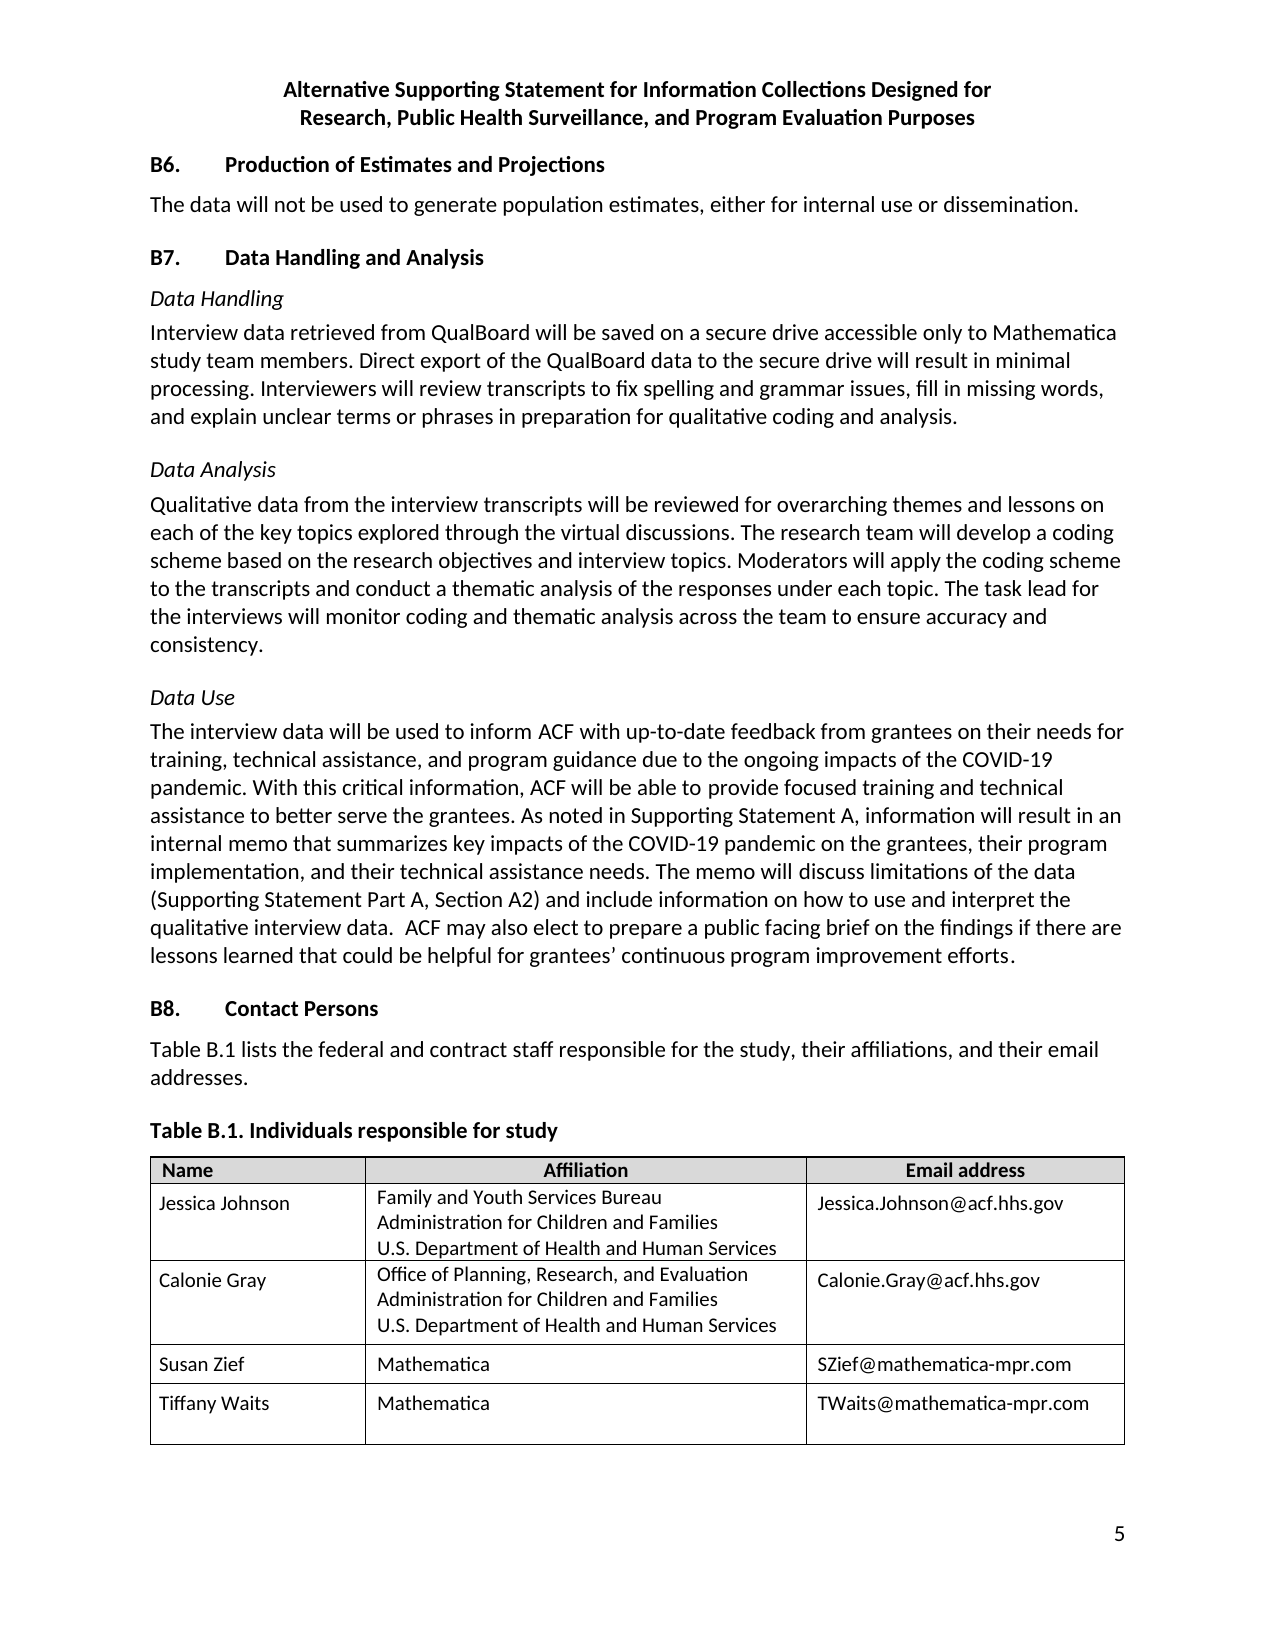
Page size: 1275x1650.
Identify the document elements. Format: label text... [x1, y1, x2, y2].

text Interview data retrieved from QualBoard will be saved on a secure drive accessible only to Mathematica study team members. Direct export of the QualBoard data to the secure drive will result in minimal processing. Interviewers will review transcripts to fix spelling and grammar issues, fill in missing words, and explain unclear terms or phrases in preparation for qualitative coding and analysis. [150, 318, 1125, 430]
table_cell Family and Youth Services Bureau Administration for Children and Families U.S. Department of Health and Human Services [366, 1184, 806, 1260]
text Qualitative data from the interview transcripts will be reviewed for overarching themes and lessons on each of the key topics explored through the virtual discussions. The research team will develop a coding scheme based on the research objectives and interview topics. Moderators will apply the coding scheme to the transcripts and conduct a thematic analysis of the responses under each topic. The task lead for the interviews will monitor coding and thematic analysis across the team to ensure accuracy and consistency. [150, 490, 1125, 658]
table_cell Jessica Johnson [151, 1184, 365, 1260]
table_cell TWaits@mathematica-mpr.com [807, 1384, 1124, 1444]
table_cell SZief@mathematica-mpr.com [807, 1345, 1124, 1383]
text Data Analysis [150, 455, 1125, 483]
text Table B.1 lists the federal and contract staff responsible for the study, their affiliations, and their email addresses. [150, 1035, 1125, 1091]
table_cell Tiffany Waits [151, 1384, 365, 1444]
table_cell Calonie.Gray@acf.hhs.gov [807, 1261, 1124, 1344]
table_header Name [151, 1158, 365, 1183]
table_cell Office of Planning, Research, and Evaluation Administration for Children and Families U.S. Department of Health and Human Services [366, 1261, 806, 1344]
table_cell Susan Zief [151, 1345, 365, 1383]
table_header Email address [807, 1158, 1124, 1183]
table_cell Jessica.Johnson@acf.hhs.gov [807, 1184, 1124, 1260]
text Data Use [150, 683, 1125, 711]
text Data Handling [150, 284, 1125, 312]
text The interview data will be used to inform ACF with up-to-date feedback from grantees on their needs for training, technical assistance, and program guidance due to the ongoing impacts of the COVID-19 pandemic. With this critical information, ACF will be able to provide focused training and technical assistance to better serve the grantees. As noted in Supporting Statement A, information will result in an internal memo that summarizes key impacts of the COVID-19 pandemic on the grantees, their program implementation, and their technical assistance needs. The memo will discuss limitations of the data (Supporting Statement Part A, Section A2) and include information on how to use and interpret the qualitative interview data. ACF may also elect to prepare a public facing brief on the findings if there are lessons learned that could be helpful for grantees’ continuous program improvement efforts. [150, 717, 1125, 969]
table_header Affiliation [366, 1158, 806, 1183]
text B7. Data Handling and Analysis [150, 243, 1125, 272]
text The data will not be used to generate population estimates, either for internal use or dissemination. [150, 191, 1125, 218]
table_cell Mathematica [366, 1384, 806, 1444]
subtitle Table B.1. Individuals responsible for study [150, 1116, 1125, 1144]
text B6. Production of Estimates and Projections [150, 150, 1125, 178]
text B8. Contact Persons [150, 994, 1125, 1022]
table_cell Calonie Gray [151, 1261, 365, 1344]
table_cell Mathematica [366, 1345, 806, 1383]
